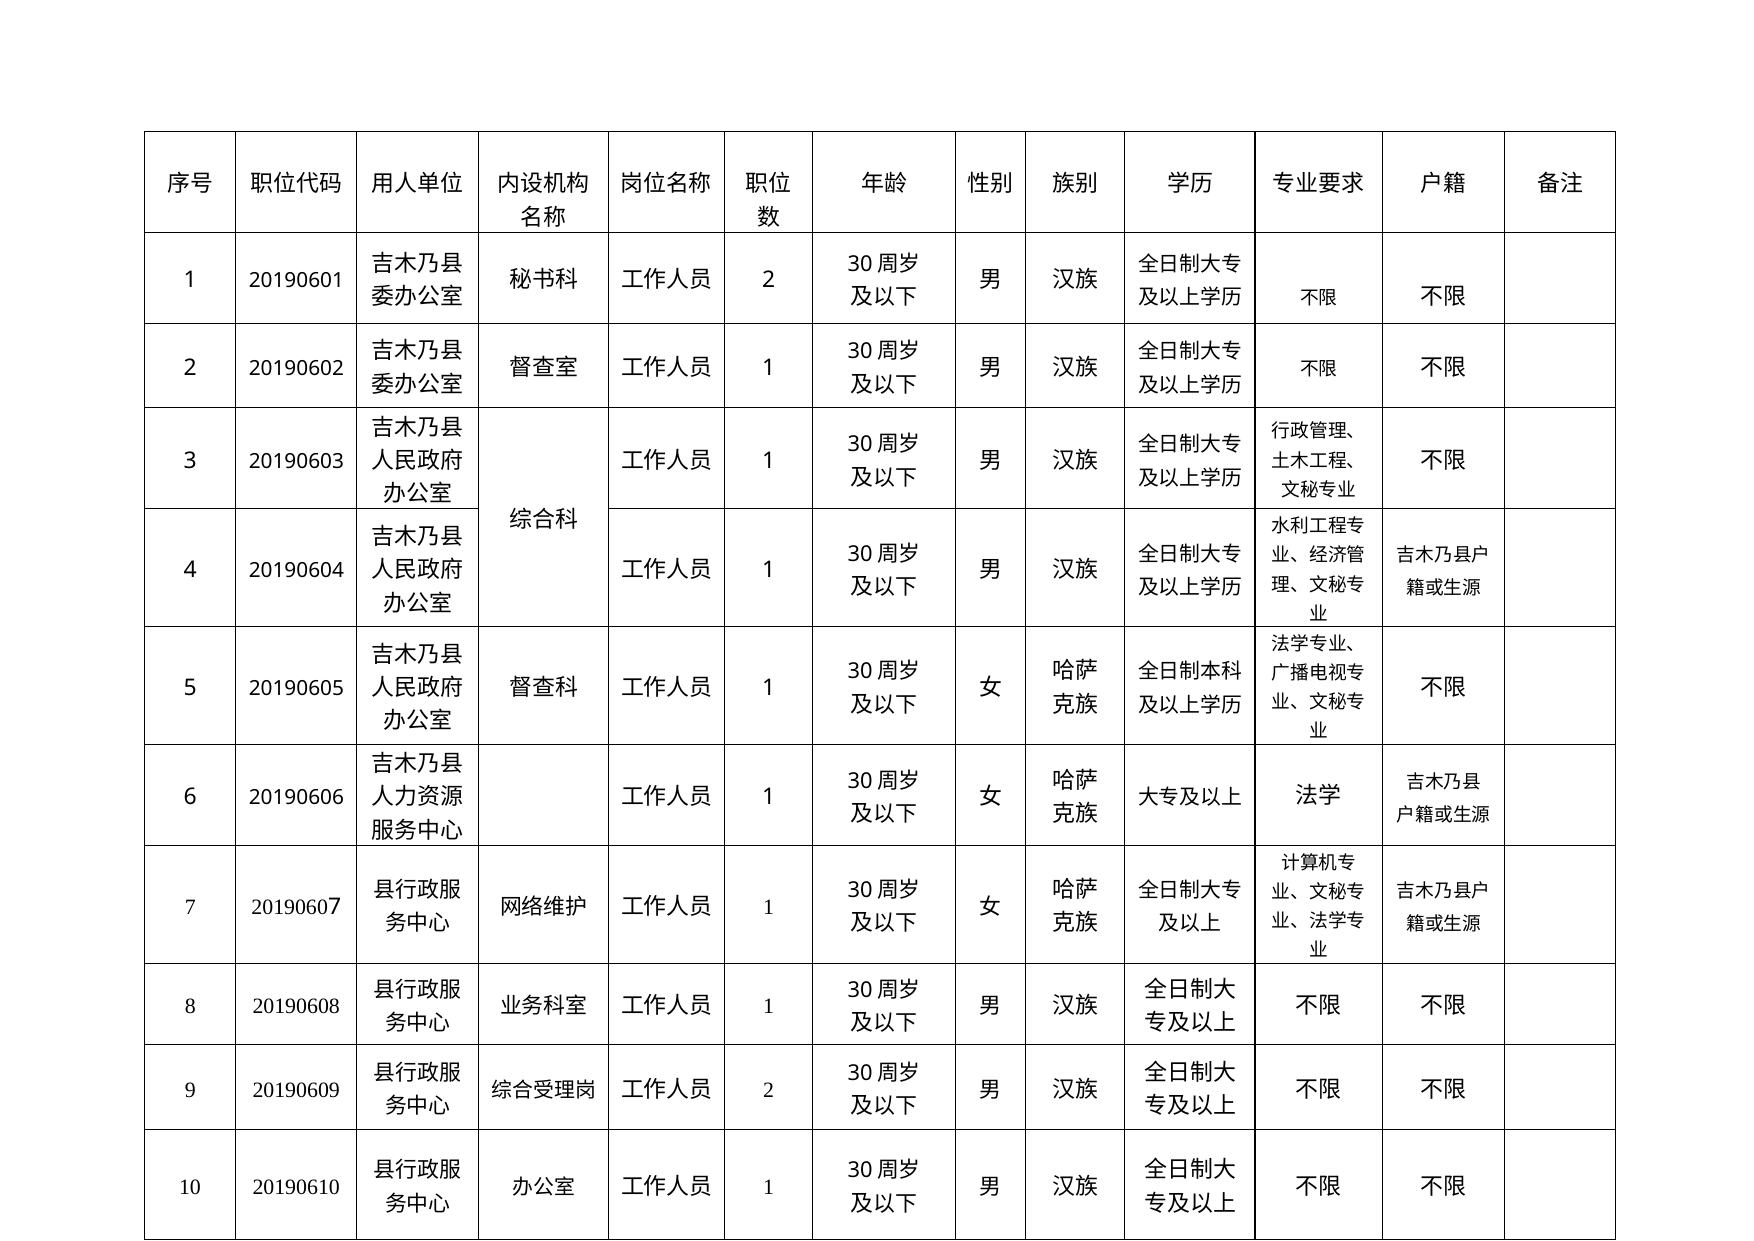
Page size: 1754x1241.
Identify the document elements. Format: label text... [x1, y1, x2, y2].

table_cell 20190606 [236, 745, 356, 845]
table_cell 6 [145, 745, 235, 845]
table_cell 不限 [1256, 324, 1382, 407]
table_cell 计算机专业、文秘专业、法学专业 [1256, 846, 1382, 962]
table_cell 30周岁 及以下 [813, 408, 955, 508]
table_cell 不限 [1256, 233, 1382, 323]
table_cell 综合受理岗 [479, 1045, 608, 1129]
table_cell [1505, 1045, 1615, 1129]
table_cell 汉族 [1026, 509, 1124, 626]
table_cell 20190605 [236, 627, 356, 744]
table_header 学历 [1125, 132, 1254, 232]
table_cell 2 [725, 1045, 812, 1129]
table_cell 工作人员 [609, 509, 724, 626]
table_cell 吉木乃县人力资源服务中心 [357, 745, 478, 845]
table_cell 男 [956, 324, 1025, 407]
table_cell 吉木乃县户籍或生源 [1383, 846, 1504, 962]
table_cell 吉木乃县人民政府办公室 [357, 408, 478, 508]
table_cell 1 [725, 509, 812, 626]
table_header 职位数 [725, 132, 812, 232]
table_cell 不限 [1256, 1045, 1382, 1129]
table_cell 1 [725, 408, 812, 508]
table_cell 哈萨 克族 [1026, 846, 1124, 962]
table_cell 7 [145, 846, 235, 962]
table_cell 30周岁 及以下 [813, 233, 955, 323]
table_cell 行政管理、 土木工程、 文秘专业 [1256, 408, 1382, 508]
table_cell 工作人员 [609, 964, 724, 1044]
table_cell 20190608 [236, 964, 356, 1044]
table_cell [1505, 324, 1615, 407]
table_cell [1505, 627, 1615, 744]
table_cell 吉木乃县人民政府办公室 [357, 509, 478, 626]
table_cell 30周岁 及以下 [813, 964, 955, 1044]
table_cell 全日制大专及以上学历 [1125, 233, 1254, 323]
table_cell 1 [145, 233, 235, 323]
table_cell [1505, 964, 1615, 1044]
table_header 职位代码 [236, 132, 356, 232]
table_cell 男 [956, 964, 1025, 1044]
table_header 内设机构名称 [479, 132, 608, 232]
table_header 户籍 [1383, 132, 1504, 232]
table_cell 汉族 [1026, 1130, 1124, 1239]
table_cell 9 [145, 1045, 235, 1129]
table_cell 不限 [1256, 1130, 1382, 1239]
table_header 序号 [145, 132, 235, 232]
table_cell 全日制大专及以上学历 [1125, 509, 1254, 626]
table_cell 不限 [1383, 1045, 1504, 1129]
table_cell 20190607 [236, 846, 356, 962]
table_cell 20190603 [236, 408, 356, 508]
table_cell 全日制大专及以上 [1125, 1130, 1254, 1239]
table_cell 工作人员 [609, 627, 724, 744]
table_cell 县行政服务中心 [357, 1130, 478, 1239]
table_header 专业要求 [1256, 132, 1382, 232]
table_cell 30周岁 及以下 [813, 846, 955, 962]
table_cell 20190609 [236, 1045, 356, 1129]
table_cell 法学专业、 广播电视专业、文秘专业 [1256, 627, 1382, 744]
table_cell 1 [725, 1130, 812, 1239]
table_cell [1505, 745, 1615, 845]
table_cell 督查室 [479, 324, 608, 407]
table_cell 不限 [1383, 964, 1504, 1044]
table_cell 1 [725, 324, 812, 407]
table_cell [479, 745, 608, 845]
table_cell 女 [956, 627, 1025, 744]
table_cell [1505, 1130, 1615, 1239]
table_cell 秘书科 [479, 233, 608, 323]
table_header 性别 [956, 132, 1025, 232]
table_cell 5 [145, 627, 235, 744]
table_cell 法学 [1256, 745, 1382, 845]
table_cell 1 [725, 627, 812, 744]
table_cell 县行政服务中心 [357, 1045, 478, 1129]
table_cell 全日制大专及以上 [1125, 846, 1254, 962]
table_header 岗位名称 [609, 132, 724, 232]
table_cell 汉族 [1026, 324, 1124, 407]
table_cell 哈萨 克族 [1026, 745, 1124, 845]
table_cell [1505, 509, 1615, 626]
table_cell 20190610 [236, 1130, 356, 1239]
table_cell 1 [725, 846, 812, 962]
table_cell 全日制大专及以上学历 [1125, 408, 1254, 508]
table_cell [1505, 846, 1615, 962]
table_cell 30周岁 及以下 [813, 627, 955, 744]
table_cell [1505, 408, 1615, 508]
table_cell 水利工程专业、经济管理、文秘专业 [1256, 509, 1382, 626]
table_cell 2 [725, 233, 812, 323]
table_cell 10 [145, 1130, 235, 1239]
table_cell 3 [145, 408, 235, 508]
table_cell 全日制大专及以上学历 [1125, 324, 1254, 407]
table_cell 业务科室 [479, 964, 608, 1044]
table_cell 吉木乃县 户籍或生源 [1383, 745, 1504, 845]
table_cell 30周岁 及以下 [813, 745, 955, 845]
table_cell 女 [956, 846, 1025, 962]
table_cell 县行政服务中心 [357, 964, 478, 1044]
table_cell 男 [956, 1045, 1025, 1129]
table_cell 工作人员 [609, 1130, 724, 1239]
table_cell 综合科 [479, 408, 608, 626]
table_header 备注 [1505, 132, 1615, 232]
table_cell 30周岁 及以下 [813, 509, 955, 626]
table_cell 吉木乃县户籍或生源 [1383, 509, 1504, 626]
table_cell 汉族 [1026, 233, 1124, 323]
table_cell 1 [725, 745, 812, 845]
table_cell 吉木乃县委办公室 [357, 233, 478, 323]
table_cell 县行政服务中心 [357, 846, 478, 962]
table_cell 工作人员 [609, 233, 724, 323]
table_cell 汉族 [1026, 1045, 1124, 1129]
table_cell 男 [956, 1130, 1025, 1239]
table_cell 4 [145, 509, 235, 626]
table_cell 工作人员 [609, 1045, 724, 1129]
table_cell 2 [145, 324, 235, 407]
table_cell 20190601 [236, 233, 356, 323]
table_cell 不限 [1383, 233, 1504, 323]
table_cell 汉族 [1026, 408, 1124, 508]
table_header 用人单位 [357, 132, 478, 232]
table_cell 吉木乃县委办公室 [357, 324, 478, 407]
table_cell 工作人员 [609, 324, 724, 407]
table_cell 1 [725, 964, 812, 1044]
table_cell 不限 [1256, 964, 1382, 1044]
table_header 族别 [1026, 132, 1124, 232]
table_cell 工作人员 [609, 408, 724, 508]
table_cell 不限 [1383, 627, 1504, 744]
table_cell 哈萨 克族 [1026, 627, 1124, 744]
table_cell 全日制本科及以上学历 [1125, 627, 1254, 744]
table_cell 全日制大专及以上 [1125, 1045, 1254, 1129]
table_cell 吉木乃县人民政府办公室 [357, 627, 478, 744]
table_cell 督查科 [479, 627, 608, 744]
table_cell 30周岁 及以下 [813, 324, 955, 407]
table_cell 男 [956, 408, 1025, 508]
table_cell 8 [145, 964, 235, 1044]
table_cell 女 [956, 745, 1025, 845]
table_cell 不限 [1383, 408, 1504, 508]
table_cell 不限 [1383, 1130, 1504, 1239]
table_cell 全日制大专及以上 [1125, 964, 1254, 1044]
table_cell 工作人员 [609, 745, 724, 845]
table_cell 20190602 [236, 324, 356, 407]
table_cell 不限 [1383, 324, 1504, 407]
table_header 年龄 [813, 132, 955, 232]
table_cell [1505, 233, 1615, 323]
table_cell 20190604 [236, 509, 356, 626]
table_cell 办公室 [479, 1130, 608, 1239]
table_cell 男 [956, 233, 1025, 323]
table_cell 网络维护 [479, 846, 608, 962]
table_cell 汉族 [1026, 964, 1124, 1044]
table_cell 30周岁 及以下 [813, 1130, 955, 1239]
table_cell 大专及以上 [1125, 745, 1254, 845]
table_cell 工作人员 [609, 846, 724, 962]
table_cell 30周岁 及以下 [813, 1045, 955, 1129]
table_cell 男 [956, 509, 1025, 626]
